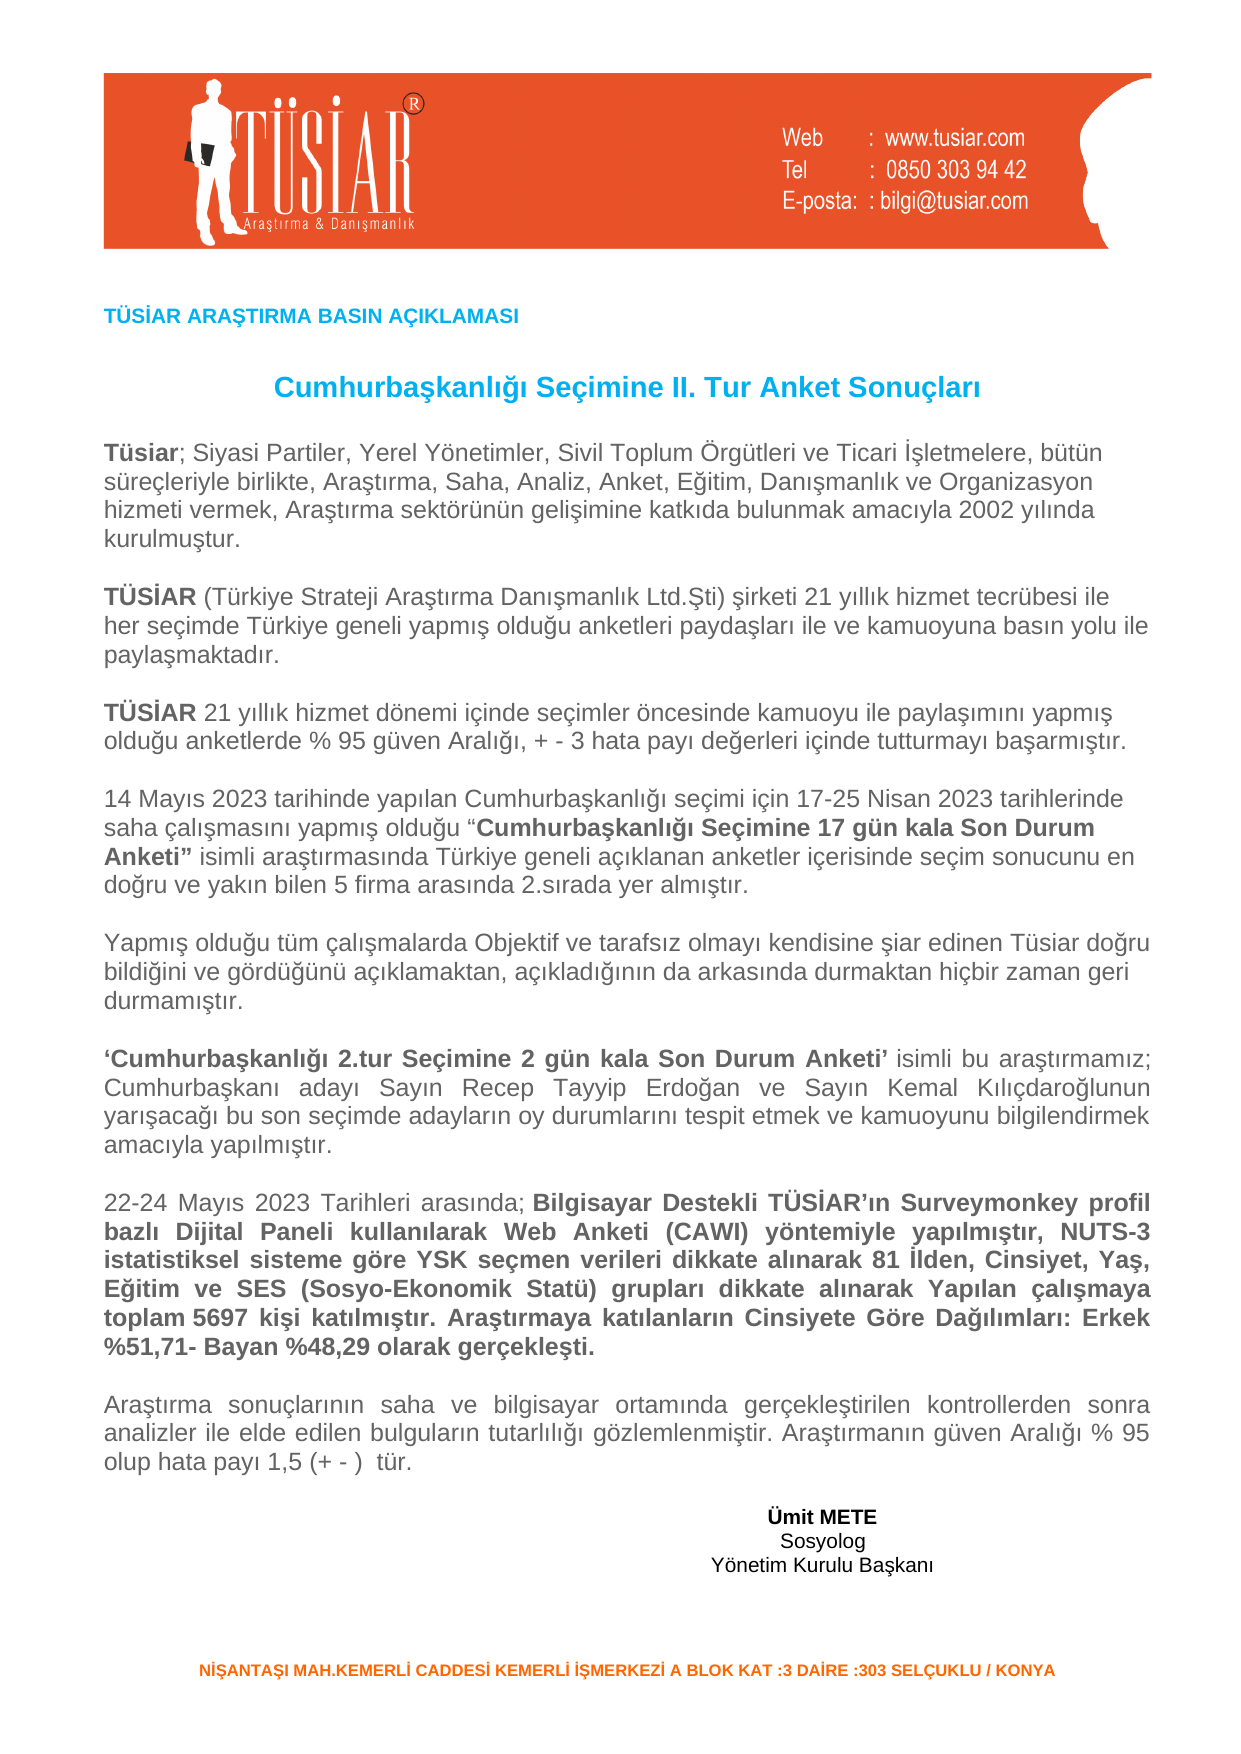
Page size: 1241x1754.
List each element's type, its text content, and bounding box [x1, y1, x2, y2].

text TÜSİAR (Türkiye Strateji Araştırma Danışmanlık Ltd.Şti) şirketi 21 yıllık hizmet tecrübesi ile her seçimde Türkiye geneli yapmış olduğu anketleri paydaşları ile ve kamuoyuna basın yolu ile paylaşmaktadır. [103, 582, 1152, 668]
text 22-24 Mayıs 2023 Tarihleri arasında; Bilgisayar Destekli TÜSİAR’ın Surveymonkey profil bazlı Dijital Paneli kullanılarak Web Anketi (CAWI) yöntemiyle yapılmıştır, NUTS-3 istatistiksel sisteme göre YSK seçmen verileri dikkate alınarak 81 İlden, Cinsiyet, Yaş, Eğitim ve SES (Sosyo-Ekonomik Statü) grupları dikkate alınarak Yapılan çalışmaya toplam 5697 kişi katılmıştır. Araştırmaya katılanların Cinsiyete Göre Dağılımları: Erkek %51,71- Bayan %48,29 olarak gerçekleşti. [103, 1188, 1152, 1360]
text Tüsiar; Siyasi Partiler, Yerel Yönetimler, Sivil Toplum Örgütleri ve Ticari İşletmelere, bütün süreçleriyle birlikte, Araştırma, Saha, Analiz, Anket, Eğitim, Danışmanlık ve Organizasyon hizmeti vermek, Araştırma sektörünün gelişimine katkıda bulunmak amacıyla 2002 yılında kurulmuştur. [103, 438, 1152, 553]
text Araştırma sonuçlarının saha ve bilgisayar ortamında gerçekleştirilen kontrollerden sonra analizler ile elde edilen bulguların tutarlılığı gözlemlenmiştir. Araştırmanın güven Aralığı % 95 olup hata payı 1,5 (+ - ) tür. [103, 1389, 1152, 1476]
text Yapmış olduğu tüm çalışmalarda Objektif ve tarafsız olmayı kendisine şiar edinen Tüsiar doğru bildiğini ve gördüğünü açıklamaktan, açıkladığının da arkasında durmaktan hiçbir zaman geri durmamıştır. [103, 928, 1152, 1014]
text TÜSİAR 21 yıllık hizmet dönemi içinde seçimler öncesinde kamuoyu ile paylaşımını yapmış olduğu anketlerde % 95 güven Aralığı, + - 3 hata payı değerleri içinde tutturmayı başarmıştır. [103, 697, 1152, 755]
text Ümit METE Sosyolog Yönetim Kurulu Başkanı [693, 1505, 1152, 1577]
text 14 Mayıs 2023 tarihinde yapılan Cumhurbaşkanlığı seçimi için 17-25 Nisan 2023 tarihlerinde saha çalışmasını yapmış olduğu “Cumhurbaşkanlığı Seçimine 17 gün kala Son Durum Anketi” isimli araştırmasında Türkiye geneli açıklanan anketler içerisinde seçim sonucunu en doğru ve yakın bilen 5 firma arasında 2.sırada yer almıştır. [103, 784, 1152, 899]
text ‘Cumhurbaşkanlığı 2.tur Seçimine 2 gün kala Son Durum Anketi’ isimli bu araştırmamız; Cumhurbaşkanı adayı Sayın Recep Tayyip Erdoğan ve Sayın Kemal Kılıçdaroğlunun yarışacağı bu son seçimde adayların oy durumlarını tespit etmek ve kamuoyunu bilgilendirmek amacıyla yapılmıştır. [103, 1044, 1152, 1159]
text TÜSİAR ARAŞTIRMA BASIN AÇIKLAMASI [103, 304, 1152, 328]
picture [103, 73, 1152, 249]
text Cumhurbaşkanlığı Seçimine II. Tur Anket Sonuçları [103, 370, 1152, 404]
